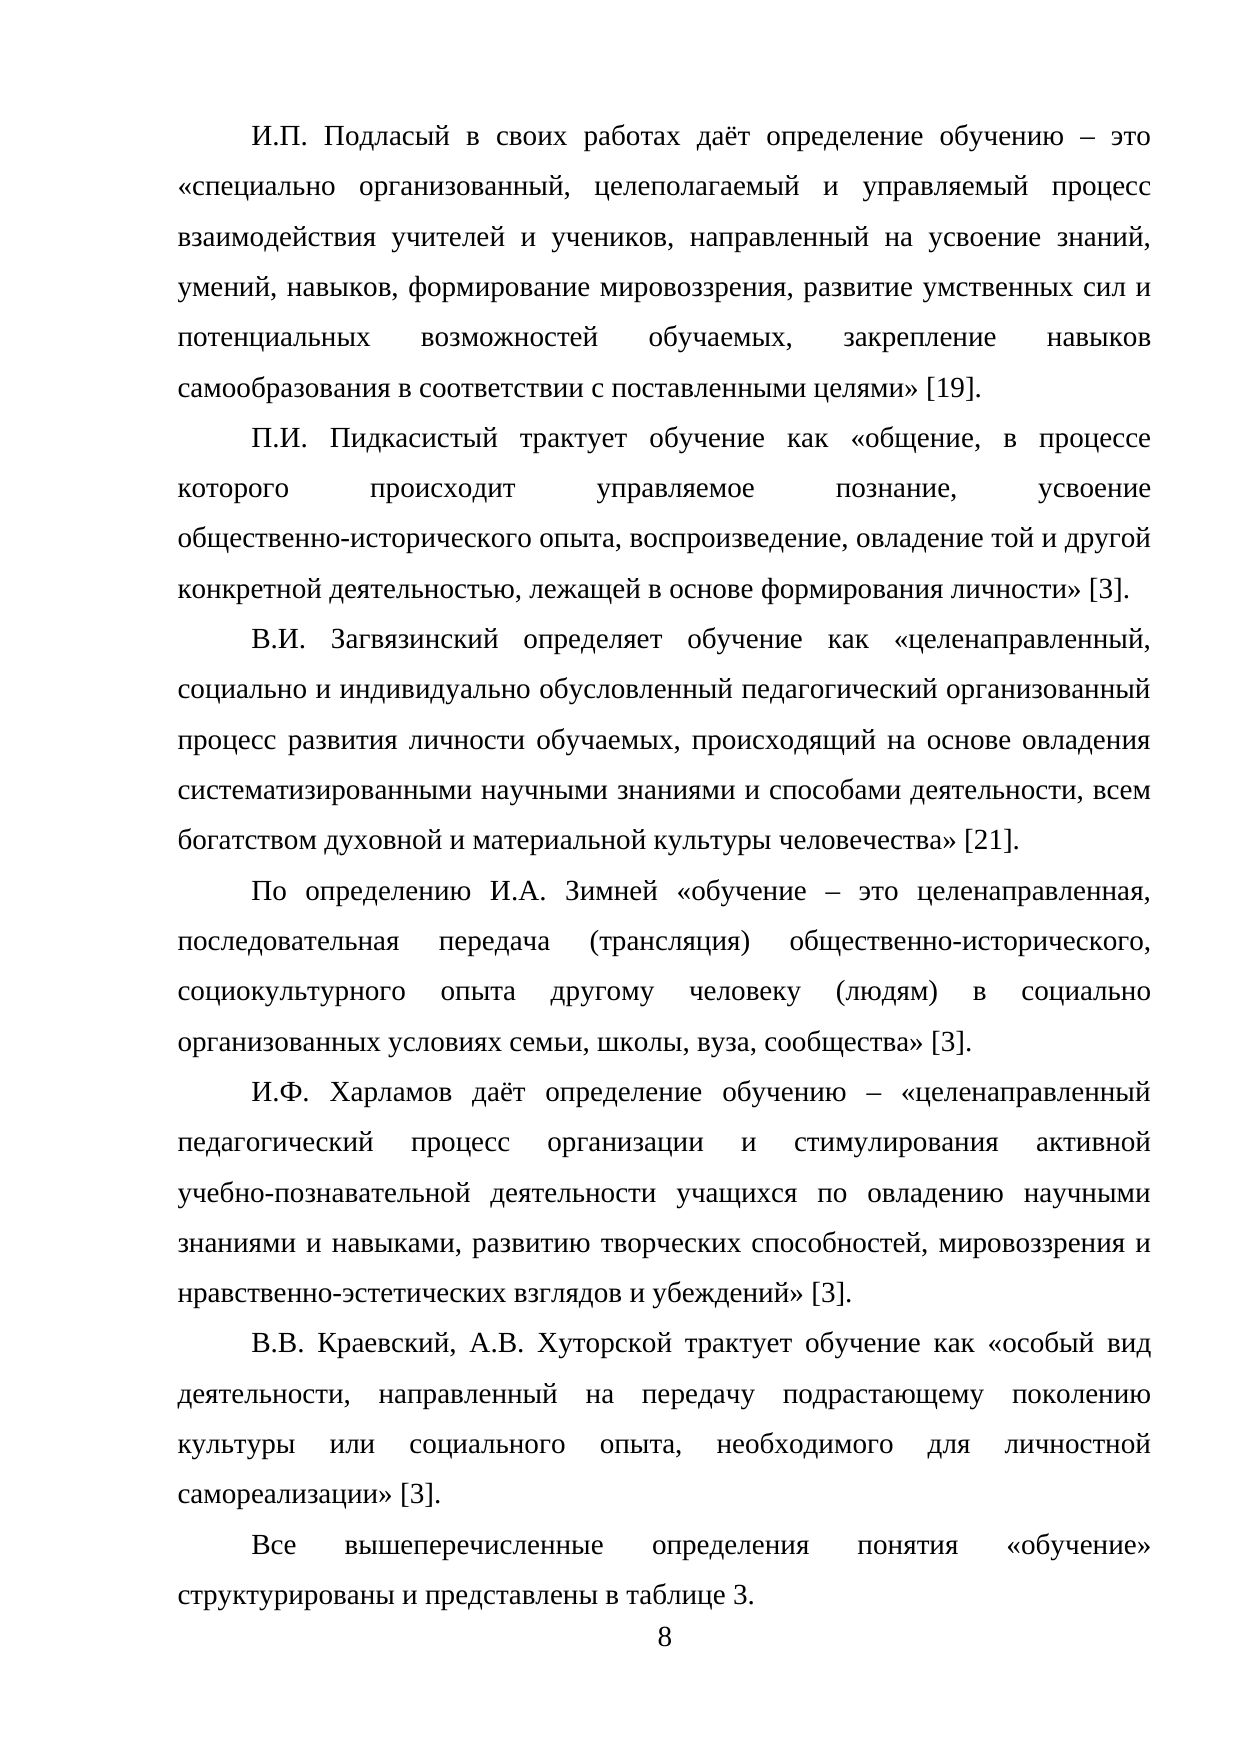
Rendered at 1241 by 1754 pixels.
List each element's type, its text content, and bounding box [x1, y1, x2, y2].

text В.И. Загвязинский определяет обучение как «целенаправленный, социально и индивидуально обусловленный педагогический организованный процесс развития личности обучаемых, происходящий на основе овладения систематизированными научными знаниями и способами деятельности, всем богатством духовной и материальной культуры человечества» [21]. [177, 621, 1152, 856]
text П.И. Пидкасистый трактует обучение как «общение, в процессе которого происходит управляемое познание, усвоение общественно-исторического опыта, воспроизведение, овладение той и другой конкретной деятельностью, лежащей в основе формирования личности» [3]. [177, 420, 1152, 604]
text И.П. Подласый в своих работах даёт определение обучению – это «специально организованный, целеполагаемый и управляемый процесс взаимодействия учителей и учеников, направленный на усвоение знаний, умений, навыков, формирование мировоззрения, развитие умственных сил и потенциальных возможностей обучаемых, закрепление навыков самообразования в соответствии с поставленными целями» [19]. [177, 118, 1152, 403]
text По определению И.А. Зимней «обучение – это целенаправленная, последовательная передача (трансляция) общественно-исторического, социокультурного опыта другому человеку (людям) в социально организованных условиях семьи, школы, вуза, сообщества» [3]. [177, 873, 1152, 1057]
text И.Ф. Харламов даёт определение обучению – «целенаправленный педагогический процесс организации и стимулирования активной учебно-познавательной деятельности учащихся по овладению научными знаниями и навыками, развитию творческих способностей, мировоззрения и нравственно-эстетических взглядов и убеждений» [3]. [177, 1074, 1152, 1309]
text В.В. Краевский, А.В. Хуторской трактует обучение как «особый вид деятельности, направленный на передачу подрастающему поколению культуры или социального опыта, необходимого для личностной самореализации» [3]. [177, 1326, 1152, 1510]
text Все вышеперечисленные определения понятия «обучение» структурированы и представлены в таблице 3. [177, 1527, 1152, 1611]
